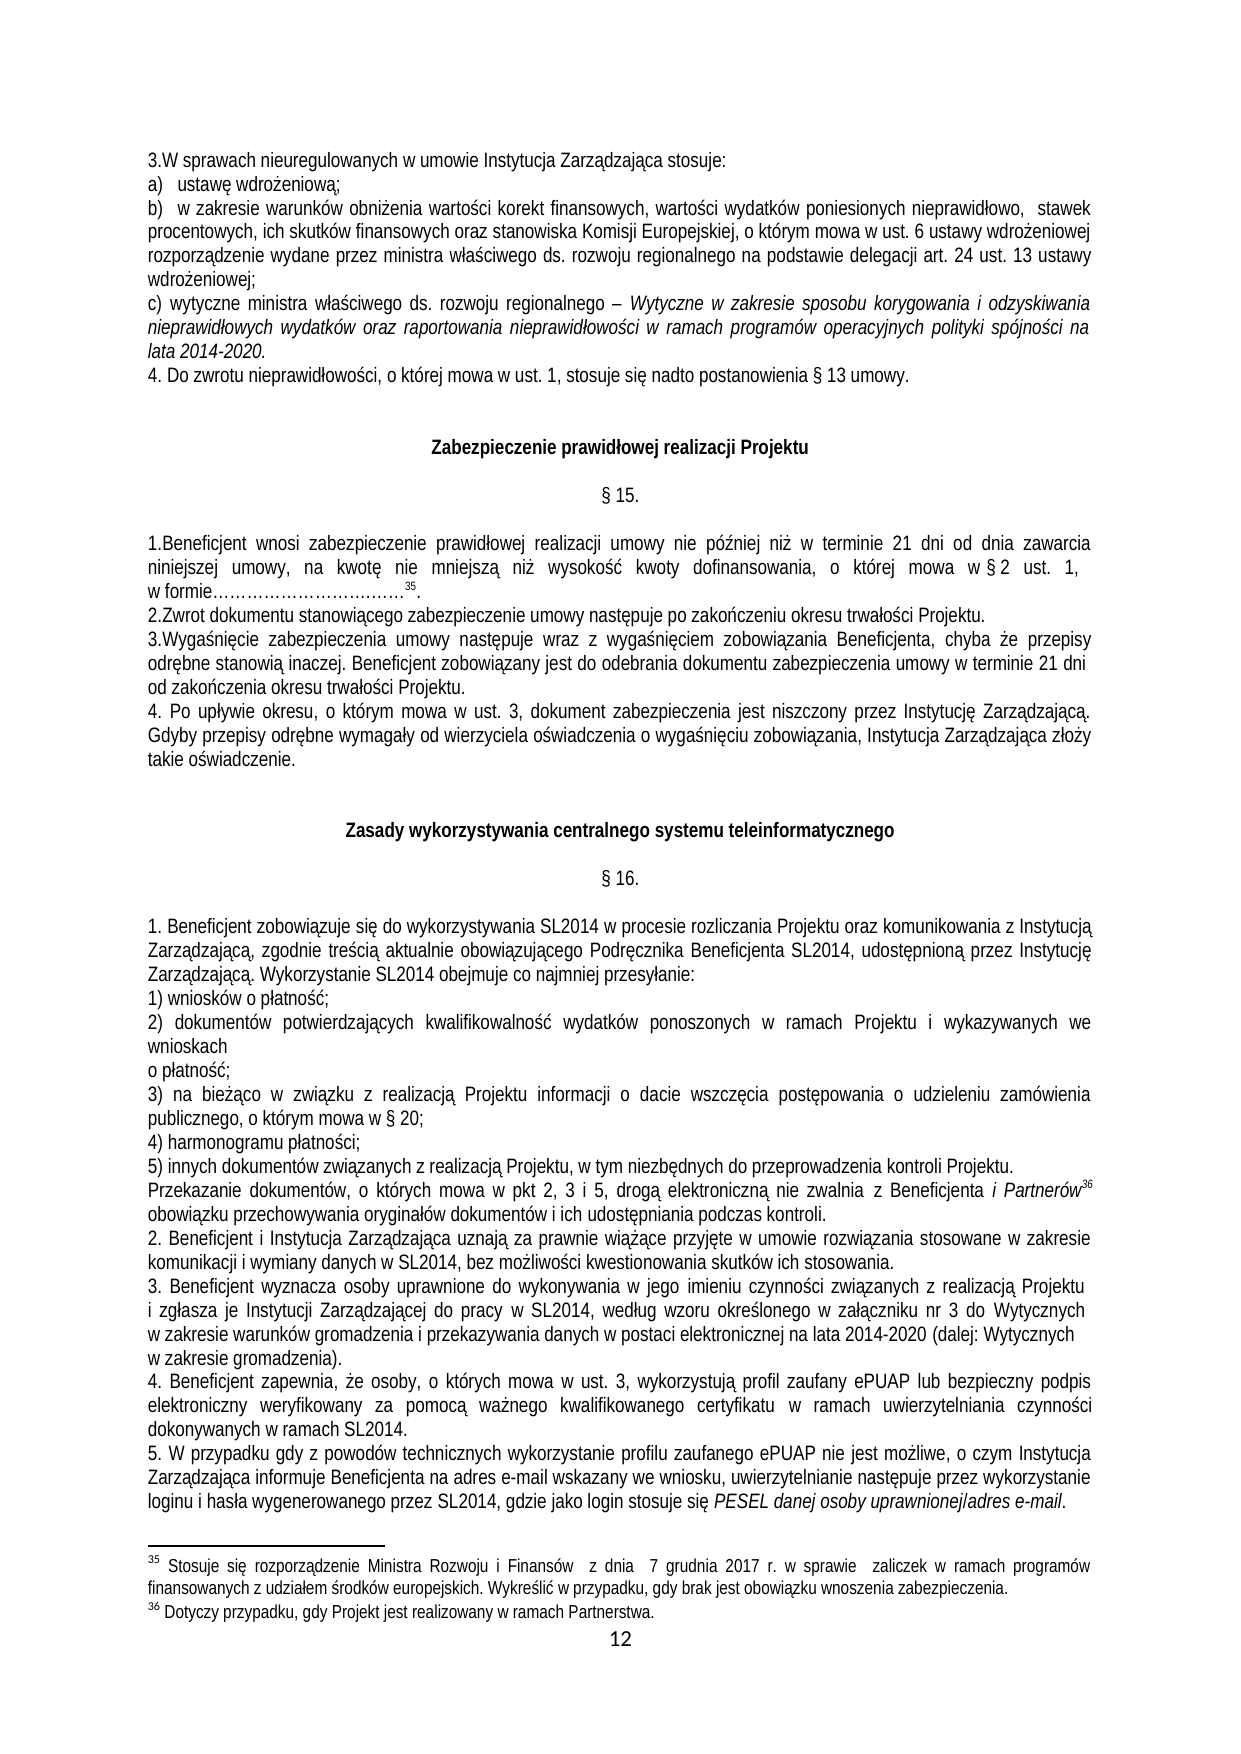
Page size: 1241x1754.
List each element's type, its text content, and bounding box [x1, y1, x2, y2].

text 2. Beneficjent i Instytucja Zarządzająca uznają za prawnie wiążące przyjęte w umowie rozwiązania stosowane w zakresie komunikacji i wymiany danych w SL2014, bez możliwości kwestionowania skutków ich stosowania. [148, 1226, 1093, 1274]
list Beneficjent wnosi zabezpieczenie prawidłowej realizacji umowy nie później niż w terminie 21 dni od dnia zawarcia niniejszej umowy, na kwotę nie mniejszą niż wysokość kwoty dofinansowania, o której mowa w § 2 ust. 1, w formie……………………….……. [148, 531, 1093, 603]
text Przekazanie dokumentów, o których mowa w pkt 2, 3 i 5, drogą elektroniczną nie zwalnia z Beneficjenta i Partnerów obowiązku przechowywania oryginałów dokumentów i ich udostępniania podczas kontroli. [148, 1178, 1093, 1226]
text Zabezpieczenie prawidłowej realizacji Projektu [148, 435, 1093, 459]
text 3) na bieżąco w związku z realizacją Projektu informacji o dacie wszczęcia postępowania o udzieleniu zamówienia publicznego, o którym mowa w § 20; [148, 1082, 1093, 1130]
text § 15. [148, 483, 1093, 507]
text 1. Beneficjent zobowiązuje się do wykorzystywania SL2014 w procesie rozliczania Projektu oraz komunikowania z Instytucją Zarządzającą, zgodnie treścią aktualnie obowiązującego Podręcznika Beneficjenta SL2014, udostępnioną przez Instytucję Zarządzającą. Wykorzystanie SL2014 obejmuje co najmniej przesyłanie: [148, 914, 1093, 986]
text 1) wniosków o płatność; [148, 986, 1093, 1010]
text 3.W sprawach nieuregulowanych w umowie Instytucja Zarządzająca stosuje: [148, 148, 1093, 172]
text 5. W przypadku gdy z powodów technicznych wykorzystanie profilu zaufanego ePUAP nie jest możliwe, o czym Instytucja Zarządzająca informuje Beneficjenta na adres e-mail wskazany we wniosku, uwierzytelnianie następuje przez wykorzystanie loginu i hasła wygenerowanego przez SL2014, gdzie jako login stosuje się PESEL danej osoby uprawnionej/adres e-mail. [148, 1441, 1093, 1513]
list wytyczne ministra właściwego ds. rozwoju regionalnego – Wytyczne w zakresie sposobu korygowania i odzyskiwania nieprawidłowych wydatków oraz raportowania nieprawidłowości w ramach programów operacyjnych polityki spójności na lata 2014-2020. [148, 291, 1093, 363]
text w zakresie gromadzenia). [148, 1346, 1093, 1369]
list Do zwrotu nieprawidłowości, o której mowa w ust. 1, stosuje się nadto postanowienia § 13 umowy. [148, 363, 1093, 387]
text 4) harmonogramu płatności; [148, 1130, 1093, 1154]
list Wygaśnięcie zabezpieczenia umowy następuje wraz z wygaśnięciem zobowiązania Beneficjenta, chyba że przepisy odrębne stanowią inaczej. Beneficjent zobowiązany jest do odebrania dokumentu zabezpieczenia umowy w terminie 21 dni od zakończenia okresu trwałości Projektu. [148, 627, 1093, 699]
list w zakresie warunków obniżenia wartości korekt finansowych, wartości wydatków poniesionych nieprawidłowo, stawek procentowych, ich skutków finansowych oraz stanowiska Komisji Europejskiej, o którym mowa w ust. 6 ustawy wdrożeniowej rozporządzenie wydane przez ministra właściwego ds. rozwoju regionalnego na podstawie delegacji art. 24 ust. 13 ustawy wdrożeniowej; [148, 196, 1093, 291]
list Po upływie okresu, o którym mowa w ust. 3, dokument zabezpieczenia jest niszczony przez Instytucję Zarządzającą. Gdyby przepisy odrębne wymagały od wierzyciela oświadczenia o wygaśnięciu zobowiązania, Instytucja Zarządzająca złoży takie oświadczenie. [148, 699, 1093, 771]
text 4. Beneficjent zapewnia, że osoby, o których mowa w ust. 3, wykorzystują profil zaufany ePUAP lub bezpieczny podpis elektroniczny weryfikowany za pomocą ważnego kwalifikowanego certyfikatu w ramach uwierzytelniania czynności dokonywanych w ramach SL2014. [148, 1369, 1093, 1441]
list Zwrot dokumentu stanowiącego zabezpieczenie umowy następuje po zakończeniu okresu trwałości Projektu. [148, 603, 1093, 627]
text 2) dokumentów potwierdzających kwalifikowalność wydatków ponoszonych w ramach Projektu i wykazywanych we wnioskach o płatność; [148, 1010, 1093, 1082]
list ustawę wdrożeniową; [148, 172, 1093, 196]
text 3. Beneficjent wyznacza osoby uprawnione do wykonywania w jego imieniu czynności związanych z realizacją Projektu i zgłasza je Instytucji Zarządzającej do pracy w SL2014, według wzoru określonego w załączniku nr 3 do Wytycznych w zakresie warunków gromadzenia i przekazywania danych w postaci elektronicznej na lata 2014-2020 (dalej: Wytycznych [148, 1274, 1093, 1346]
text Zasady wykorzystywania centralnego systemu teleinformatycznego [148, 818, 1093, 842]
text § 16. [148, 866, 1093, 890]
text 5) innych dokumentów związanych z realizacją Projektu, w tym niezbędnych do przeprowadzenia kontroli Projektu. [148, 1154, 1093, 1178]
